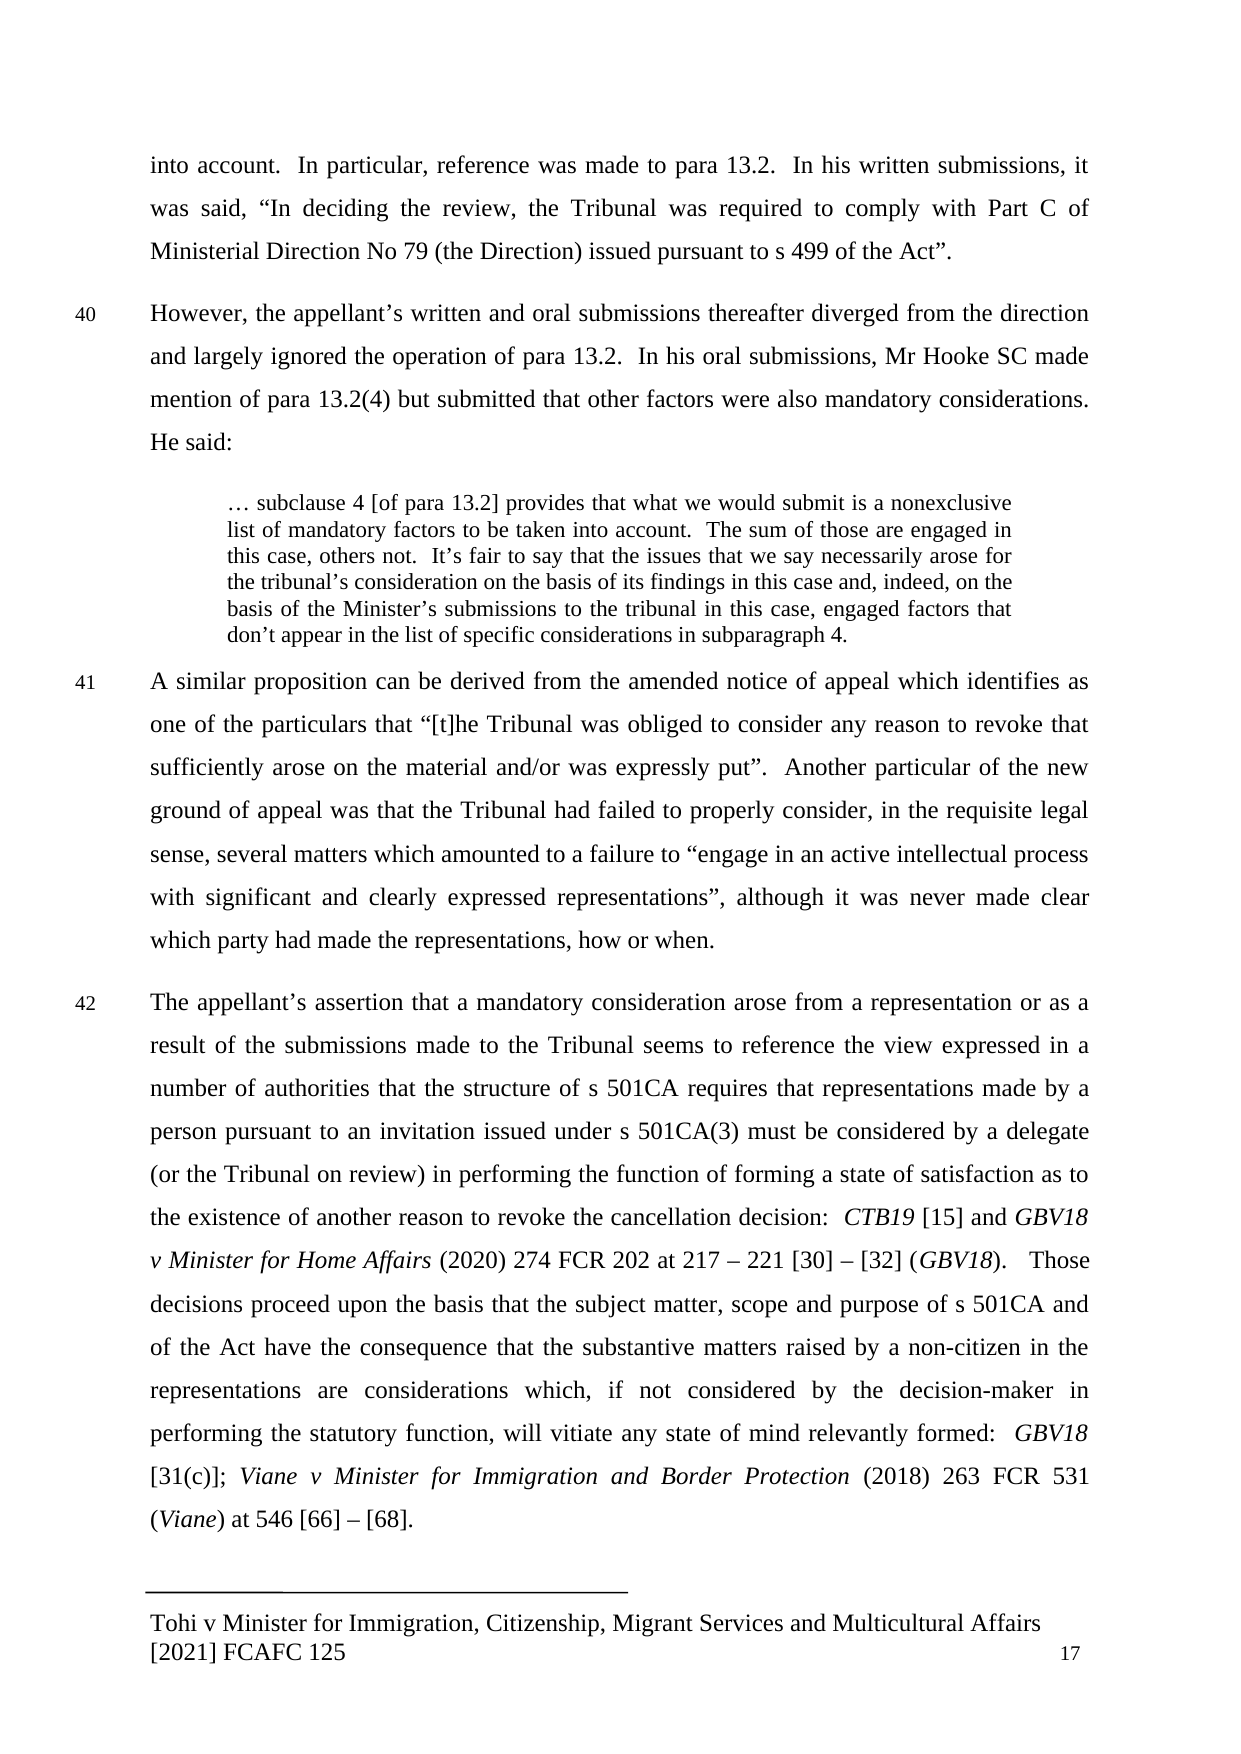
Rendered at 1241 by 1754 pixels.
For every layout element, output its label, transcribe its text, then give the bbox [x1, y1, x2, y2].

list 41 A similar proposition can be derived from the amended notice of appeal which identifies as one of the particulars that “[t]he Tribunal was obliged to consider any reason to revoke that sufficiently arose on the material and/or was expressly put”. Another particular of the new ground of appeal was that the Tribunal had failed to properly consider, in the requisite legal sense, several matters which amounted to a failure to “engage in an active intellectual process with significant and clearly expressed representations”, although it was never made clear which party had made the representations, how or when. [75, 666, 1090, 954]
text … subclause 4 [of para 13.2] provides that what we would submit is a nonexclusive list of mandatory factors to be taken into account. The sum of those are engaged in this case, others not. It’s fair to say that the issues that we say necessarily arose for the tribunal’s consideration on the basis of its findings in this case and, indeed, on the basis of the Minister’s submissions to the tribunal in this case, engaged factors that don’t appear in the list of specific considerations in subparagraph 4. [227, 489, 1013, 647]
list 42 The appellant’s assertion that a mandatory consideration arose from a representation or as a result of the submissions made to the Tribunal seems to reference the view expressed in a number of authorities that the structure of s 501CA requires that representations made by a person pursuant to an invitation issued under s 501CA(3) must be considered by a delegate (or the Tribunal on review) in performing the function of forming a state of satisfaction as to the existence of another reason to revoke the cancellation decision: CTB19 [15] and GBV18 v Minister for Home Affairs (2020) 274 FCR 202 at 217 – 221 [30] – [32] (GBV18). Those decisions proceed upon the basis that the subject matter, scope and purpose of s 501CA and of the Act have the consequence that the substantive matters raised by a non-citizen in the representations are considerations which, if not considered by the decision-maker in performing the statutory function, will vitiate any state of mind relevantly formed: GBV18 [31(c)]; Viane v Minister for Immigration and Border Protection (2018) 263 FCR 531 (Viane) at 546 [66] – [68]. [75, 987, 1090, 1533]
list 40 However, the appellant’s written and oral submissions thereafter diverged from the direction and largely ignored the operation of para 13.2. In his oral submissions, Mr Hooke SC made mention of para 13.2(4) but submitted that other factors were also mandatory considerations. He said: [75, 298, 1090, 456]
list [75, 150, 1090, 265]
